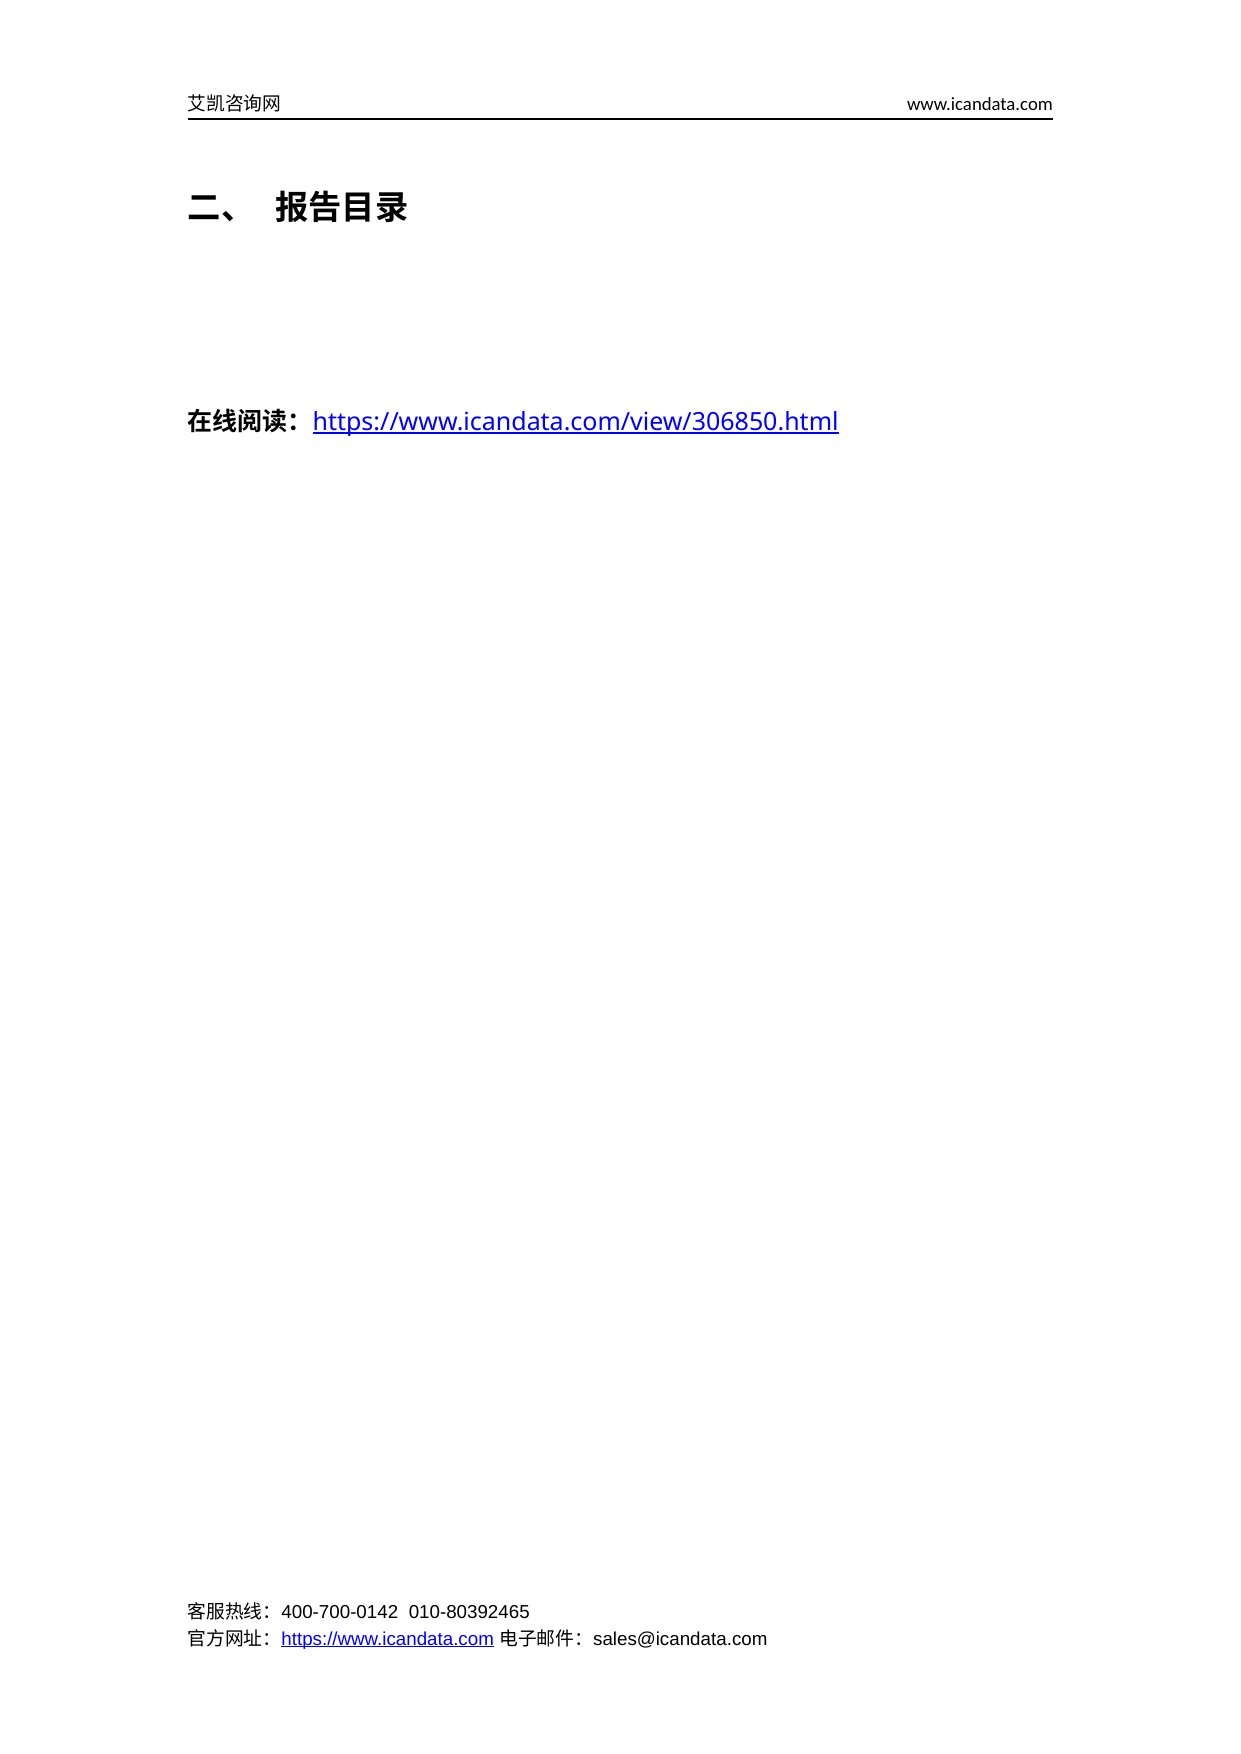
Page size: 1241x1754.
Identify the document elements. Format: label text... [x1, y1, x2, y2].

text 在线阅读：https://www.icandata.com/view/306850.html [187, 387, 1053, 452]
subtitle 报告目录 [187, 172, 1053, 237]
